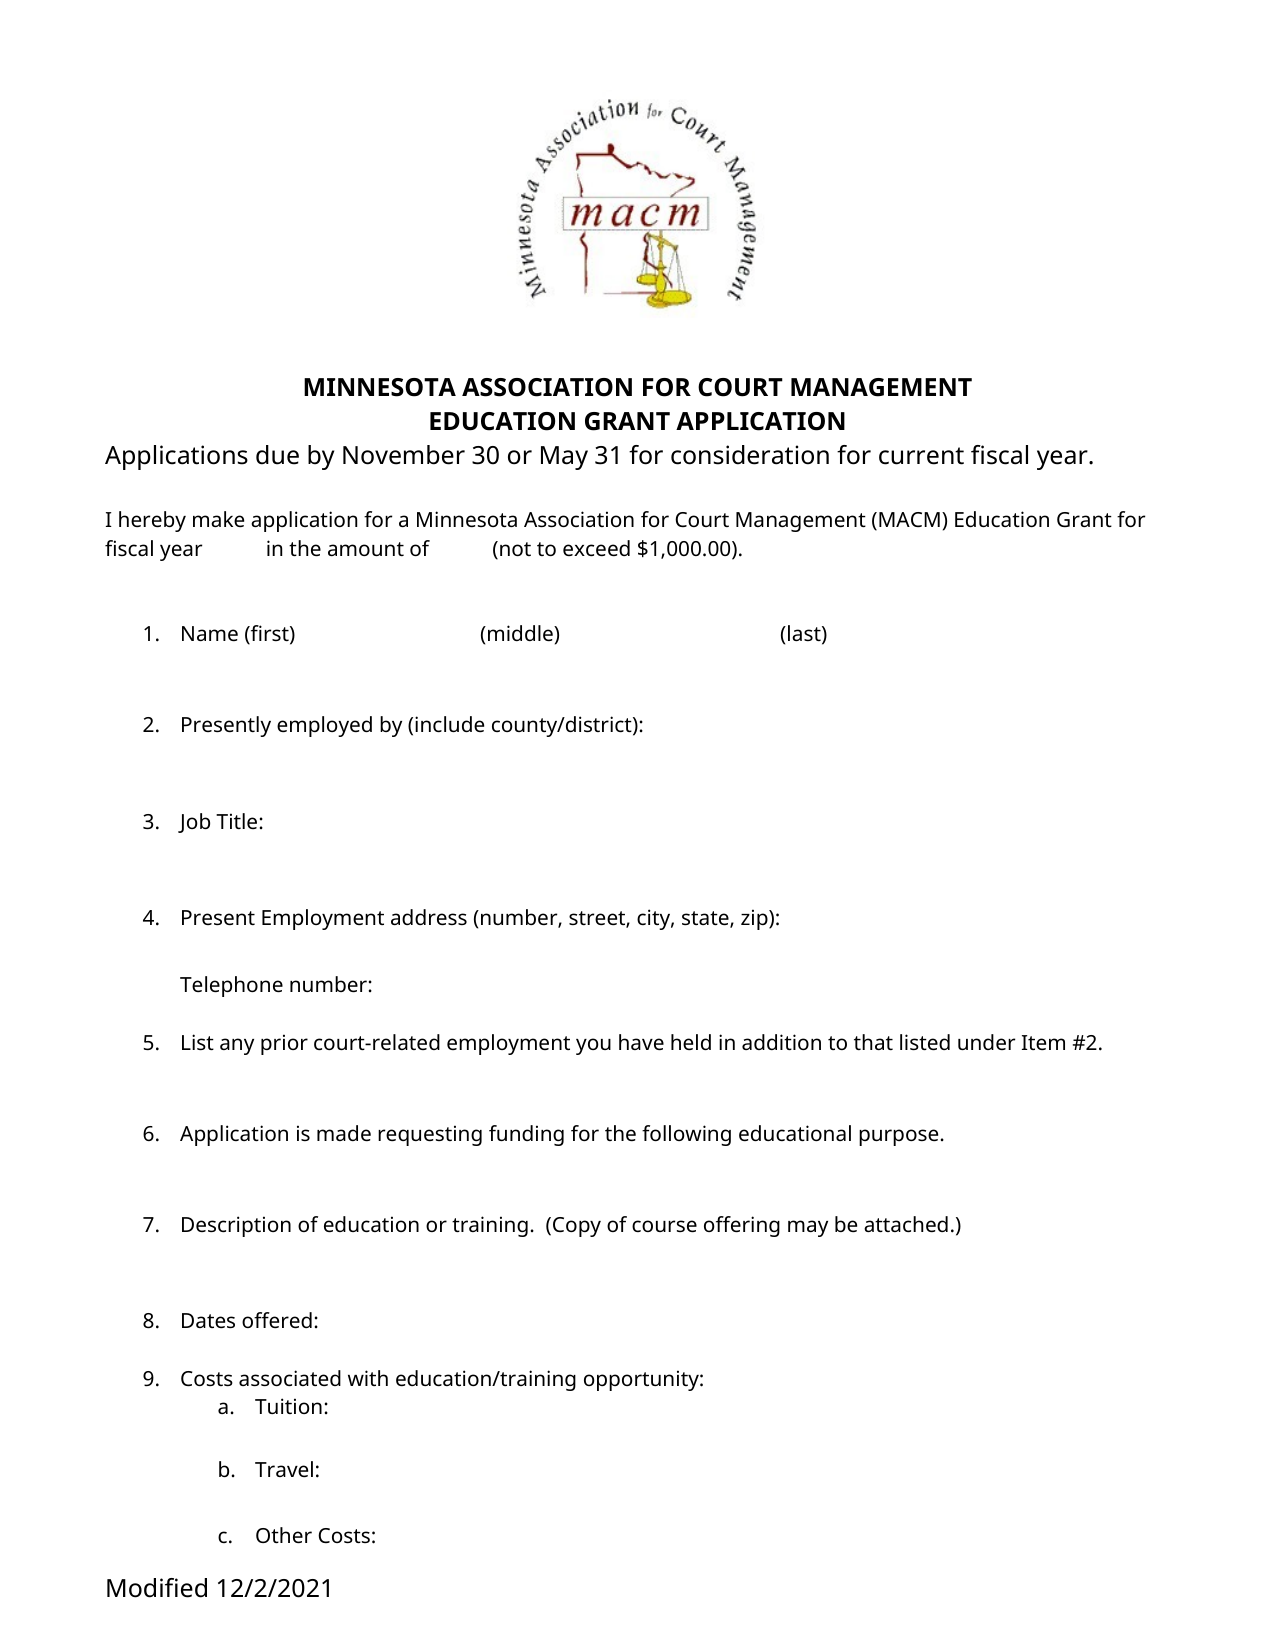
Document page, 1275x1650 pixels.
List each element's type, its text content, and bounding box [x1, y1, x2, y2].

picture [507, 90, 768, 336]
list Tuition: [217, 1392, 1170, 1455]
text Applications due by November 30 or May 31 for consideration for current fiscal year. [105, 437, 1170, 472]
subtitle MANAGEMENT [105, 369, 1170, 403]
list Name (first) (middle) (last) [142, 619, 1170, 648]
list Dates offered: [142, 1301, 1174, 1335]
list Costs associated with education/training opportunity: [142, 1364, 1170, 1392]
list Travel: [217, 1455, 1170, 1517]
list Job Title: [142, 807, 1170, 835]
list Present Employment address (number, street, city, state, zip): [142, 903, 1170, 966]
text I hereby make application for a Minnesota Association for Court Management (MACM) Education Grant for fiscal year in the amount of (not to exceed $1,000.00). [105, 506, 1170, 562]
list Application is made requesting funding for the following educational purpose. [142, 1119, 1170, 1148]
list Description of education or training. (Copy of course offering may be attached.) [142, 1210, 1170, 1239]
list List any prior court-related employment you have held in addition to that listed under Item #2. [142, 1028, 1170, 1057]
text EDUCATION GRANT APPLICATION [105, 403, 1170, 437]
list Presently employed by (include county/district): [142, 710, 1170, 807]
text Telephone number: [105, 966, 1170, 1000]
list Other Costs: [217, 1517, 1170, 1551]
